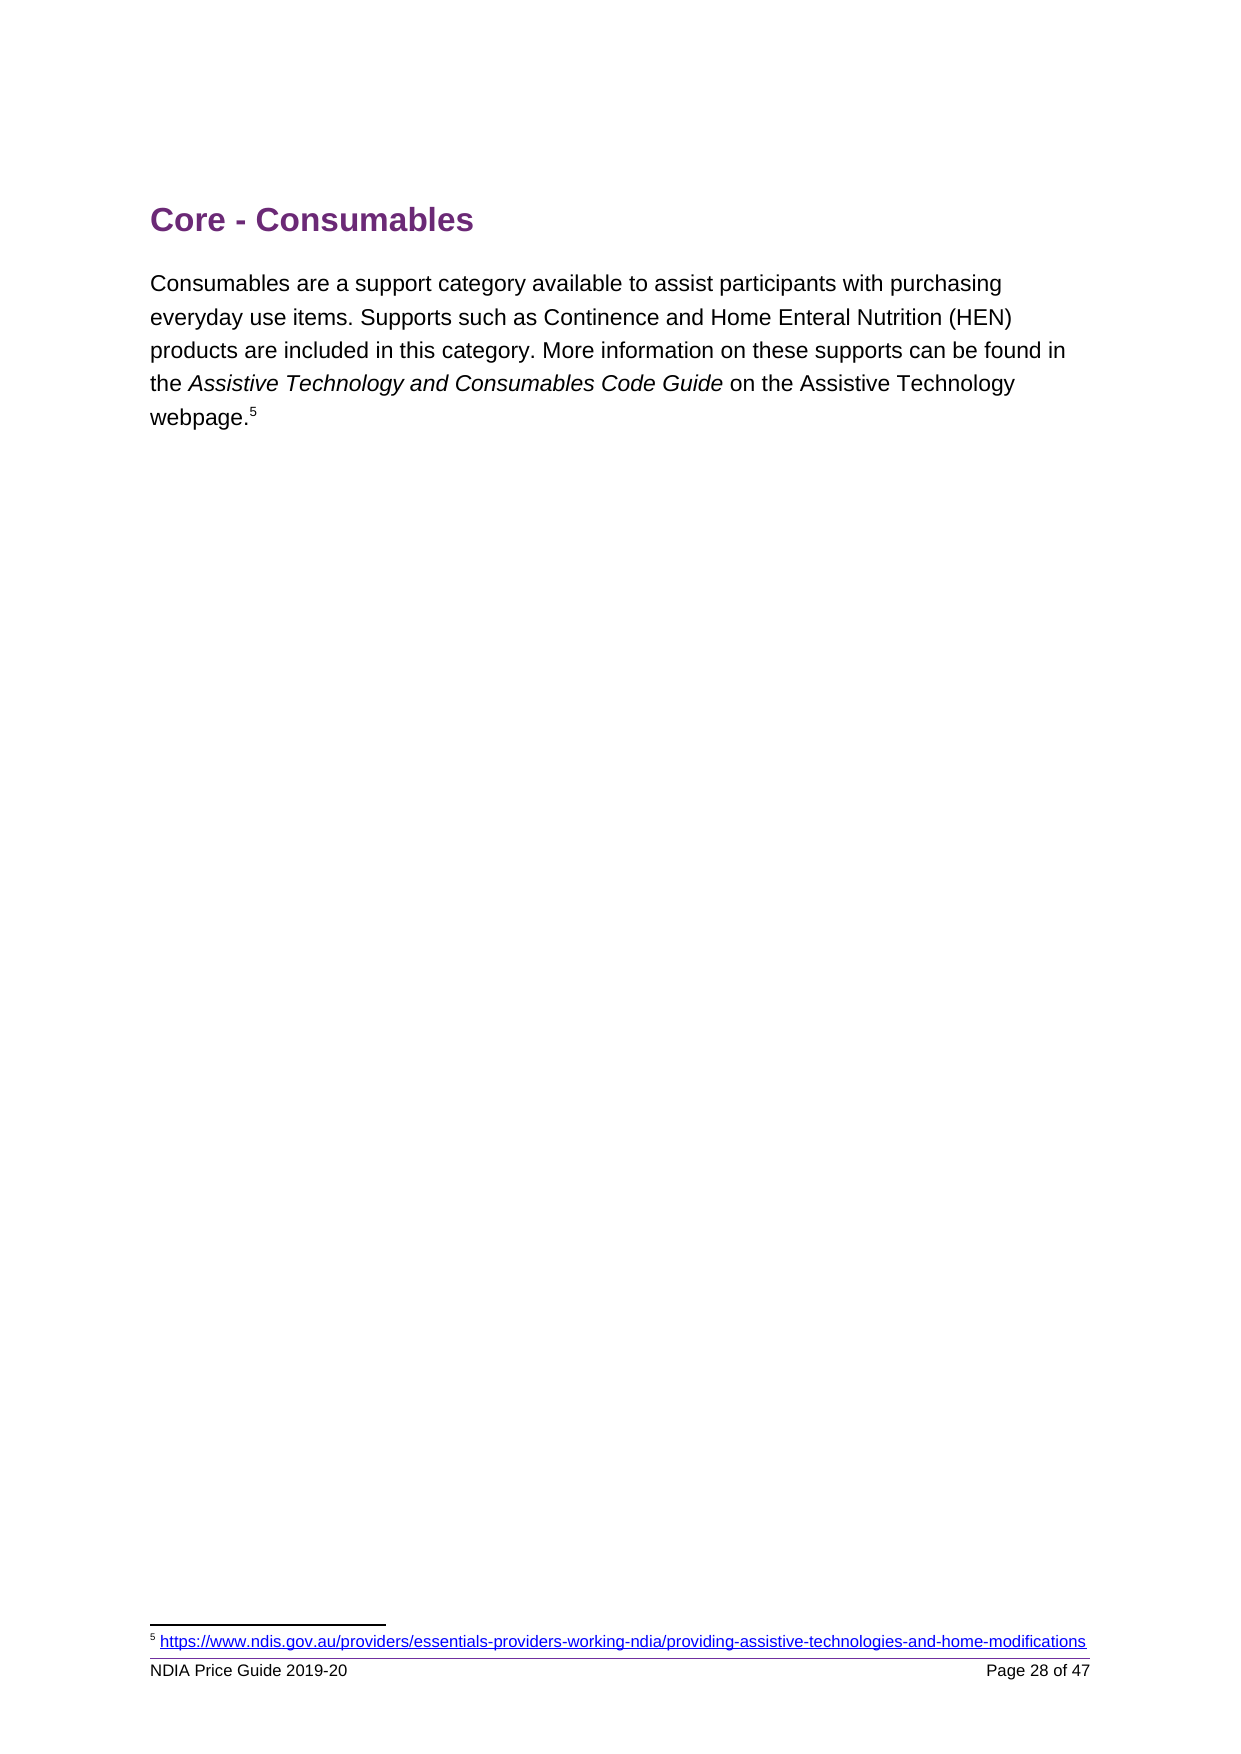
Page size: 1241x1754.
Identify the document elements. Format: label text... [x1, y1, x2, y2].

subtitle Core - Consumables [150, 200, 1090, 238]
text Consumables are a support category available to assist participants with purchasing everyday use items. Supports such as Continence and Home Enteral Nutrition (HEN) products are included in this category. More information on these supports can be found in the Assistive Technology and Consumables Code Guide on the Assistive Technology webpage. [150, 263, 1090, 430]
